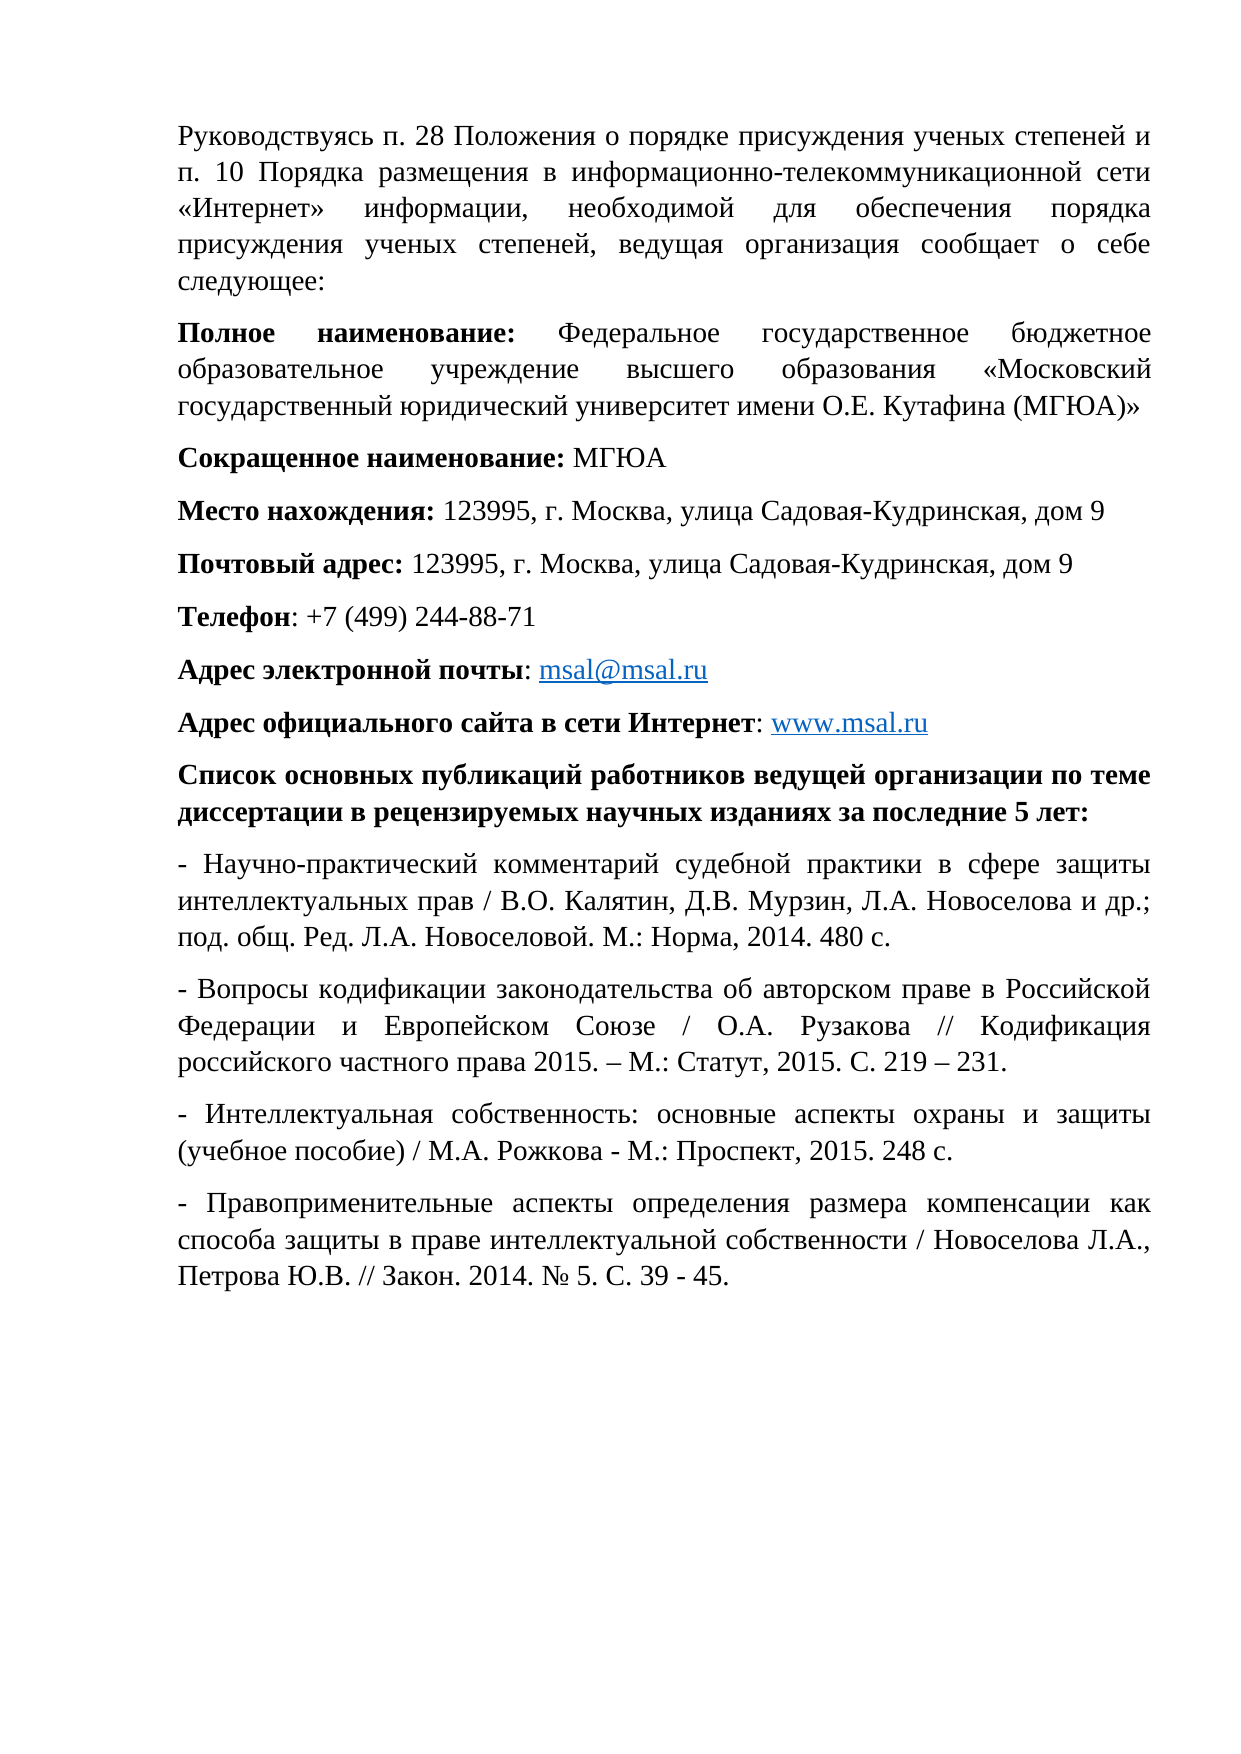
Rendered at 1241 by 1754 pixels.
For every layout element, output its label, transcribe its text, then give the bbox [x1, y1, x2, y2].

text Почтовый адрес: 123995, г. Москва, улица Садовая-Кудринская, дом 9 [177, 546, 1152, 580]
text Список основных публикаций работников ведущей организации по теме диссертации в рецензируемых научных изданиях за последние 5 лет: [177, 757, 1152, 827]
text - Вопросы кодификации законодательства об авторском праве в Российской Федерации и Европейском Союзе / О.А. Рузакова // Кодификация российского частного права 2015. – М.: Статут, 2015. С. 219 – 231. [177, 972, 1152, 1077]
text - Интеллектуальная собственность: основные аспекты охраны и защиты (учебное пособие) / М.А. Рожкова - М.: Проспект, 2015. 248 с. [177, 1097, 1152, 1166]
text Адрес электронной почты: msal@msal.ru [177, 652, 1152, 685]
text Адрес официального сайта в сети Интернет: www.msal.ru [177, 705, 1152, 738]
text - Научно-практический комментарий судебной практики в сфере защиты интеллектуальных прав / В.О. Калятин, Д.В. Мурзин, Л.А. Новоселова и др.; под. общ. Ред. Л.А. Новоселовой. М.: Норма, 2014. 480 с. [177, 846, 1152, 952]
text Место нахождения: 123995, г. Москва, улица Садовая-Кудринская, дом 9 [177, 493, 1152, 527]
text Руководствуясь п. 28 Положения о порядке присуждения ученых степеней и п. 10 Порядка размещения в информационно-телекоммуникационной сети «Интернет» информации, необходимой для обеспечения порядка присуждения ученых степеней, ведущая организация сообщает о себе следующее: [177, 118, 1152, 296]
text - Правоприменительные аспекты определения размера компенсации как способа защиты в праве интеллектуальной собственности / Новоселова Л.А., Петрова Ю.В. // Закон. 2014. № 5. С. 39 - 45. [177, 1186, 1152, 1291]
text Полное наименование: Федеральное государственное бюджетное образовательное учреждение высшего образования «Московский государственный юридический университет имени О.Е. Кутафина (МГЮА)» [177, 316, 1152, 421]
text Телефон: +7 (499) 244-88-71 [177, 599, 1152, 633]
text Сокращенное наименование: МГЮА [177, 441, 1152, 474]
